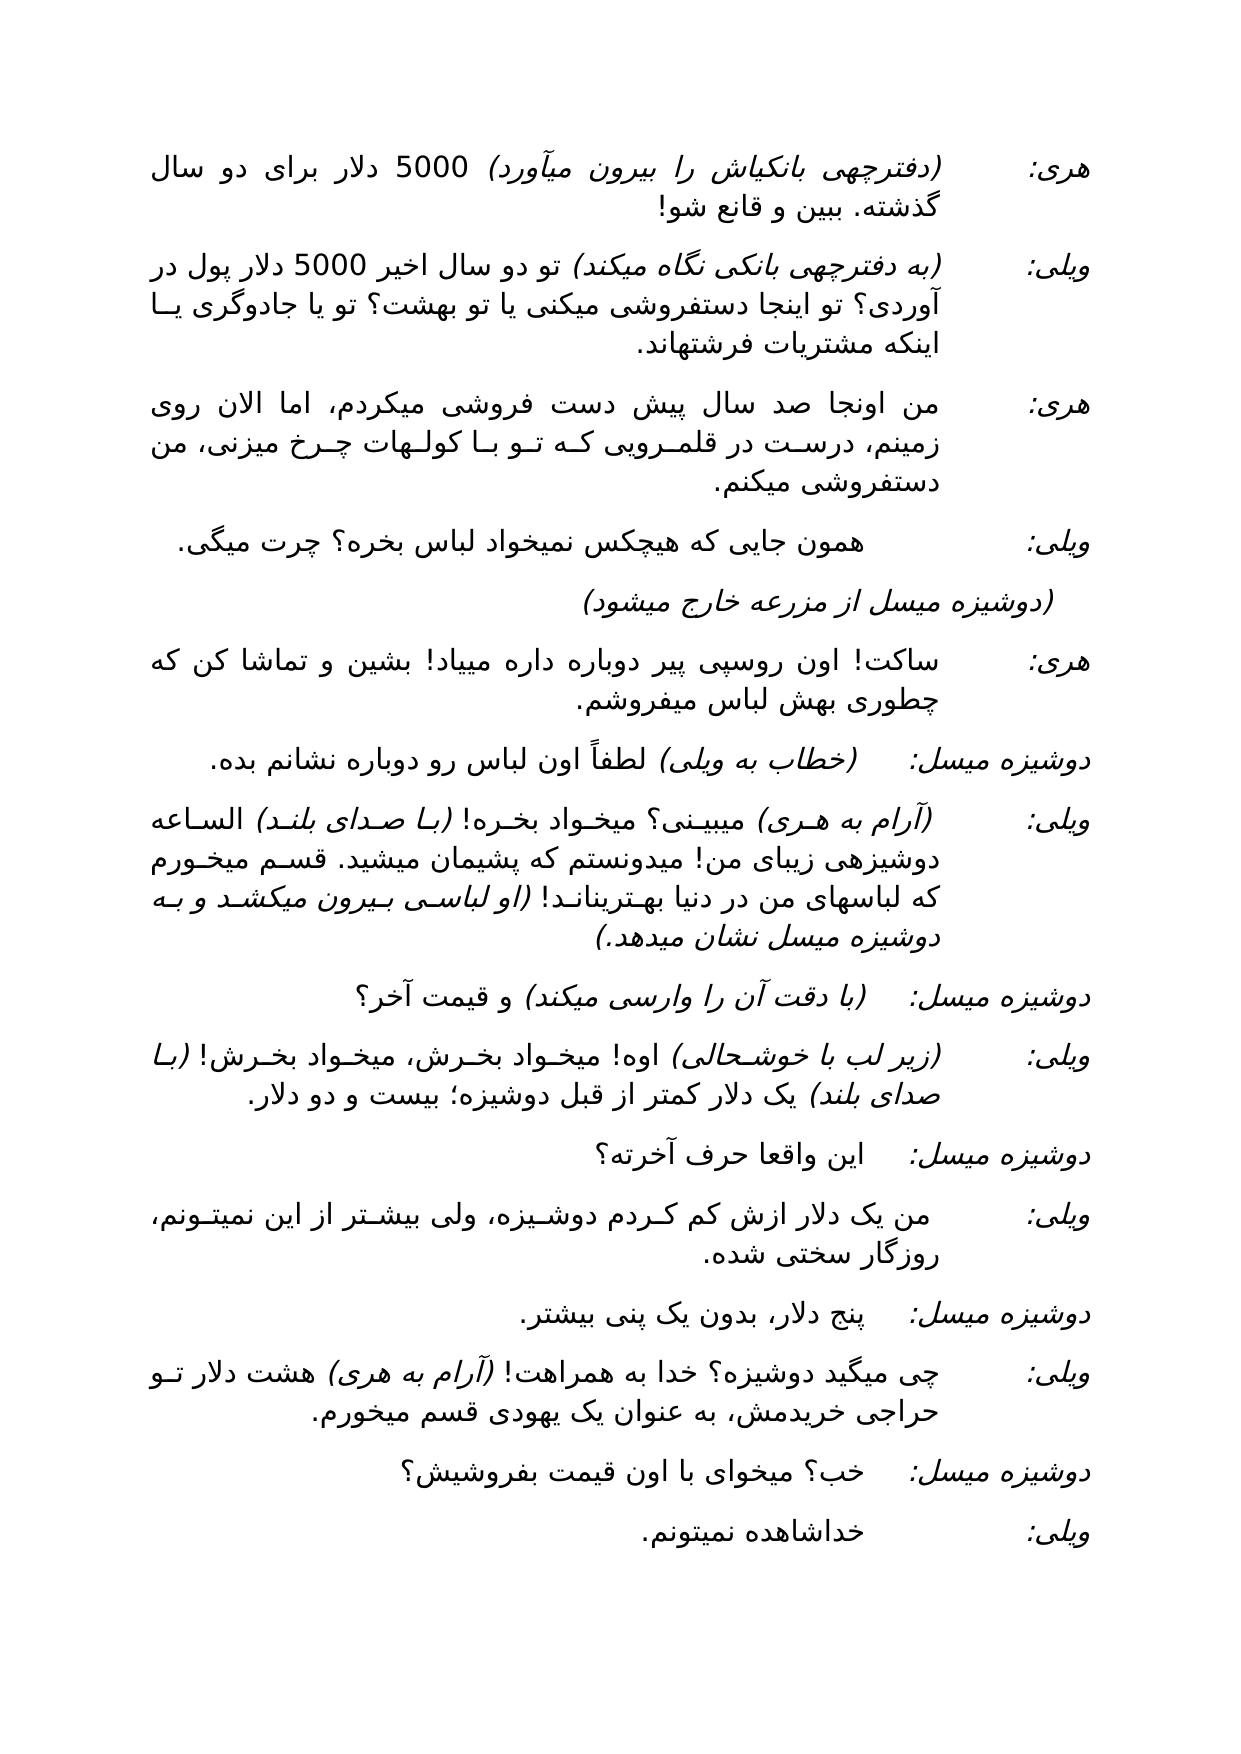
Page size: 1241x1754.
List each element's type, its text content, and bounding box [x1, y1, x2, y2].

text ویلی: چی میگید دوشیزه؟ خدا به همراهت! (آرام به هری) هشت دلار تو حراجی خریدمش، به عنوان یک یهودی قسم میخورم. [150, 1356, 1090, 1429]
text دوشیزه میسل: (با دقت آن را وارسی میکند) و قیمت آخر؟ [150, 979, 1090, 1013]
text دوشیزه میسل: پنج دلار، بدون یک پنی بیشتر. [150, 1296, 1090, 1330]
text ویلی: خداشاهده نمیتونم. [150, 1514, 1090, 1548]
text ویلی: (به دفترچهی بانکی نگاه میکند) تو دو سال اخیر 5000 دلار پول در آوردی؟ تو اینجا دستفروشی میکنی یا تو بهشت؟ تو یا جادوگری یا اینکه مشتریات فرشتهاند. [150, 249, 1090, 361]
text هری: (دفترچهی بانکیاش را بیرون میآورد) 5000 دلار برای دو سال گذشته. ببین و قانع شو! [150, 150, 1090, 223]
text ویلی: (زیر لب با خوشحالی) اوه! میخواد بخرش، میخواد بخرش! (با صدای بلند) یک دلار کمتر از قبل دوشیزه؛ بیست و دو دلار. [150, 1039, 1090, 1112]
text ویلی: من یک دلار ازش کم کردم دوشیزه، ولی بیشتر از این نمیتونم، روزگار سختی شده. [150, 1197, 1090, 1270]
text دوشیزه میسل: (خطاب به ویلی) لطفاً اون لباس رو دوباره نشانم بده. [150, 742, 1090, 776]
text هری: من اونجا صد سال پیش دست فروشی میکردم، اما الان روی زمینم، درست در قلمرویی که تو با کولهات چرخ میزنی، من دستفروشی میکنم. [150, 386, 1090, 498]
text دوشیزه میسل: این واقعا حرف آخرته؟ [150, 1137, 1090, 1171]
text دوشیزه میسل: خب؟ میخوای با اون قیمت بفروشیش؟ [150, 1454, 1090, 1488]
text ویلی: همون جایی که هیچکس نمیخواد لباس بخره؟ چرت میگی. [150, 524, 1090, 558]
text ویلی: (آرام به هری) میبینی؟ میخواد بخره! (با صدای بلند) الساعه دوشیزهی زیبای من! میدونستم که پشیمان میشید. قسم میخورم که لباسهای من در دنیا بهتریناند! (او لباسی بیرون میکشد و به دوشیزه میسل نشان میدهد.) [150, 802, 1090, 953]
text هری: ساکت! اون روسپی پیر دوباره داره مییاد! بشین و تماشا کن که چطوری بهش لباس میفروشم. [150, 644, 1090, 717]
text (دوشیزه میسل از مزرعه خارج میشود) [150, 584, 1053, 618]
